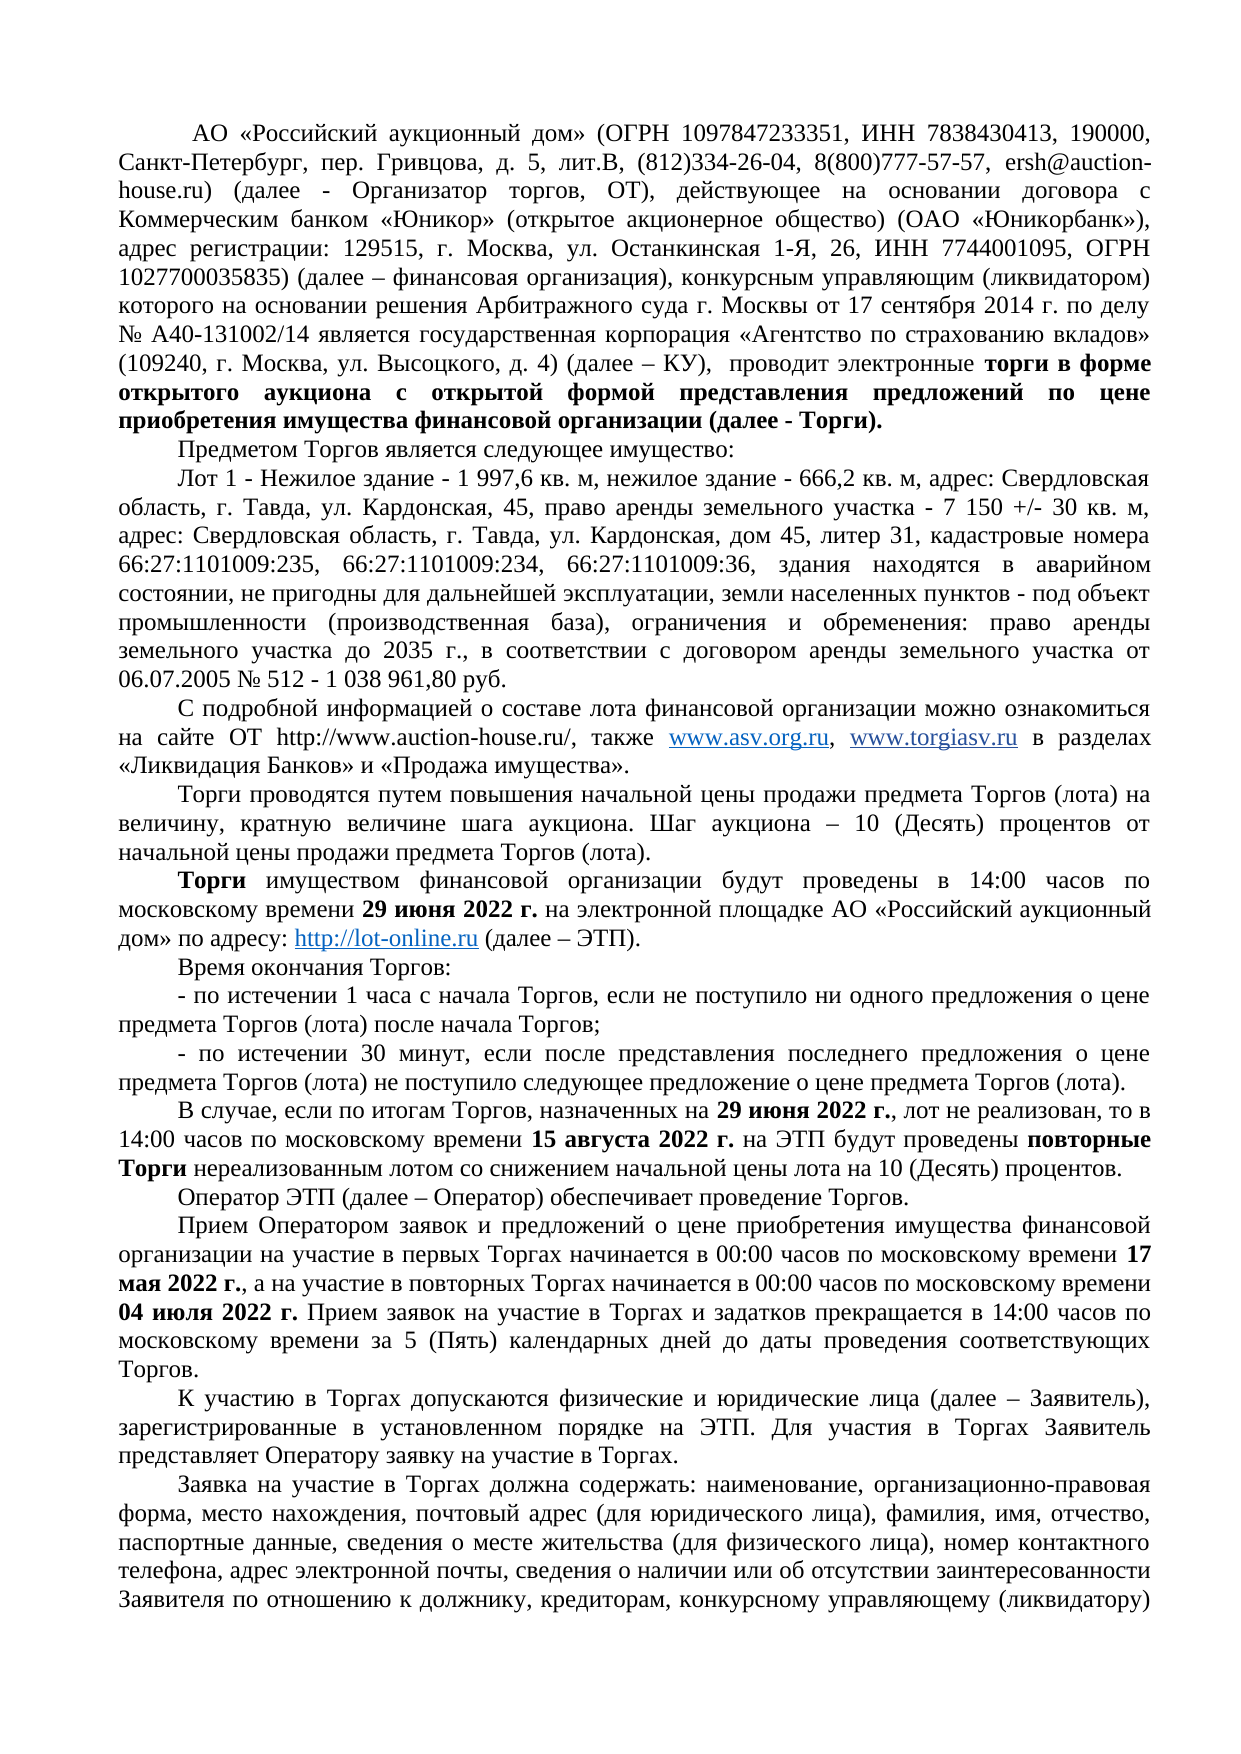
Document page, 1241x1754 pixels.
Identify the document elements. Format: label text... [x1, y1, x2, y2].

text В случае, если по итогам Торгов, назначенных на 29 июня 2022 г., лот не реализован, то в 14:00 часов по московскому времени 15 августа 2022 г. на ЭТП будут проведены повторные Торги нереализованным лотом со снижением начальной цены лота на 10 (Десять) процентов. [118, 1096, 1151, 1182]
text - по истечении 30 минут, если после представления последнего предложения о цене предмета Торгов (лота) не поступило следующее предложение о цене предмета Торгов (лота). [118, 1038, 1151, 1096]
text - по истечении 1 часа с начала Торгов, если не поступило ни одного предложения о цене предмета Торгов (лота) после начала Торгов; [118, 981, 1151, 1038]
text Торги проводятся путем повышения начальной цены продажи предмета Торгов (лота) на величину, кратную величине шага аукциона. Шаг аукциона – 10 (Десять) процентов от начальной цены продажи предмета Торгов (лота). [118, 779, 1151, 866]
text Прием Оператором заявок и предложений о цене приобретения имущества финансовой организации на участие в первых Торгах начинается в 00:00 часов по московскому времени 17 мая 2022 г., а на участие в повторных Торгах начинается в 00:00 часов по московскому времени 04 июля 2022 г. Прием заявок на участие в Торгах и задатков прекращается в 14:00 часов по московскому времени за 5 (Пять) календарных дней до даты проведения соответствующих Торгов. [118, 1211, 1151, 1383]
text К участию в Торгах допускаются физические и юридические лица (далее – Заявитель), зарегистрированные в установленном порядке на ЭТП. Для участия в Торгах Заявитель представляет Оператору заявку на участие в Торгах. [118, 1383, 1151, 1469]
text С подробной информацией о составе лота финансовой организации можно ознакомиться на сайте ОТ http://www.auction-house.ru/, также www.asv.org.ru, www.torgiasv.ru в разделах «Ликвидация Банков» и «Продажа имущества». [118, 693, 1151, 779]
text Торги имуществом финансовой организации будут проведены в 14:00 часов по московскому времени 29 июня 2022 г. на электронной площадке АО «Российский аукционный дом» по адресу: http://lot-online.ru (далее – ЭТП). [118, 866, 1151, 952]
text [118, 1469, 1151, 1613]
text Оператор ЭТП (далее – Оператор) обеспечивает проведение Торгов. [118, 1182, 1151, 1211]
text Лот 1 - Нежилое здание - 1 997,6 кв. м, нежилое здание - 666,2 кв. м, адрес: Свердловская область, г. Тавда, ул. Кардонская, 45, право аренды земельного участка - 7 150 +/- 30 кв. м, адрес: Свердловская область, г. Тавда, ул. Кардонская, дом 45, литер 31, кадастровые номера 66:27:1101009:235, 66:27:1101009:234, 66:27:1101009:36, здания находятся в аварийном состоянии, не пригодны для дальнейшей эксплуатации, земли населенных пунктов - под объект промышленности (производственная база), ограничения и обременения: право аренды земельного участка до 2035 г., в соответствии с договором аренды земельного участка от 06.07.2005 № 512 - 1 038 961,80 руб. [118, 463, 1151, 693]
text АО «Российский аукционный дом» (ОГРН 1097847233351, ИНН 7838430413, 190000, Санкт-Петербург, пер. Гривцова, д. 5, лит.В, (812)334-26-04, 8(800)777-57-57, ersh@auction-house.ru) (далее - Организатор торгов, ОТ), действующее на основании договора с Коммерческим банком «Юникор» (открытое акционерное общество) (ОАО «Юникорбанк»), адрес регистрации: 129515, г. Москва, ул. Останкинская 1-Я, 26, ИНН 7744001095, ОГРН 1027700035835) (далее – финансовая организация), конкурсным управляющим (ликвидатором) которого на основании решения Арбитражного суда г. Москвы от 17 сентября 2014 г. по делу № А40-131002/14 является государственная корпорация «Агентство по страхованию вкладов» (109240, г. Москва, ул. Высоцкого, д. 4) (далее – КУ), проводит электронные торги в форме открытого аукциона с открытой формой представления предложений по цене приобретения имущества финансовой организации (далее - Торги). [118, 118, 1151, 434]
text Предметом Торгов является следующее имущество: [118, 434, 1151, 463]
text Время окончания Торгов: [118, 952, 1151, 981]
